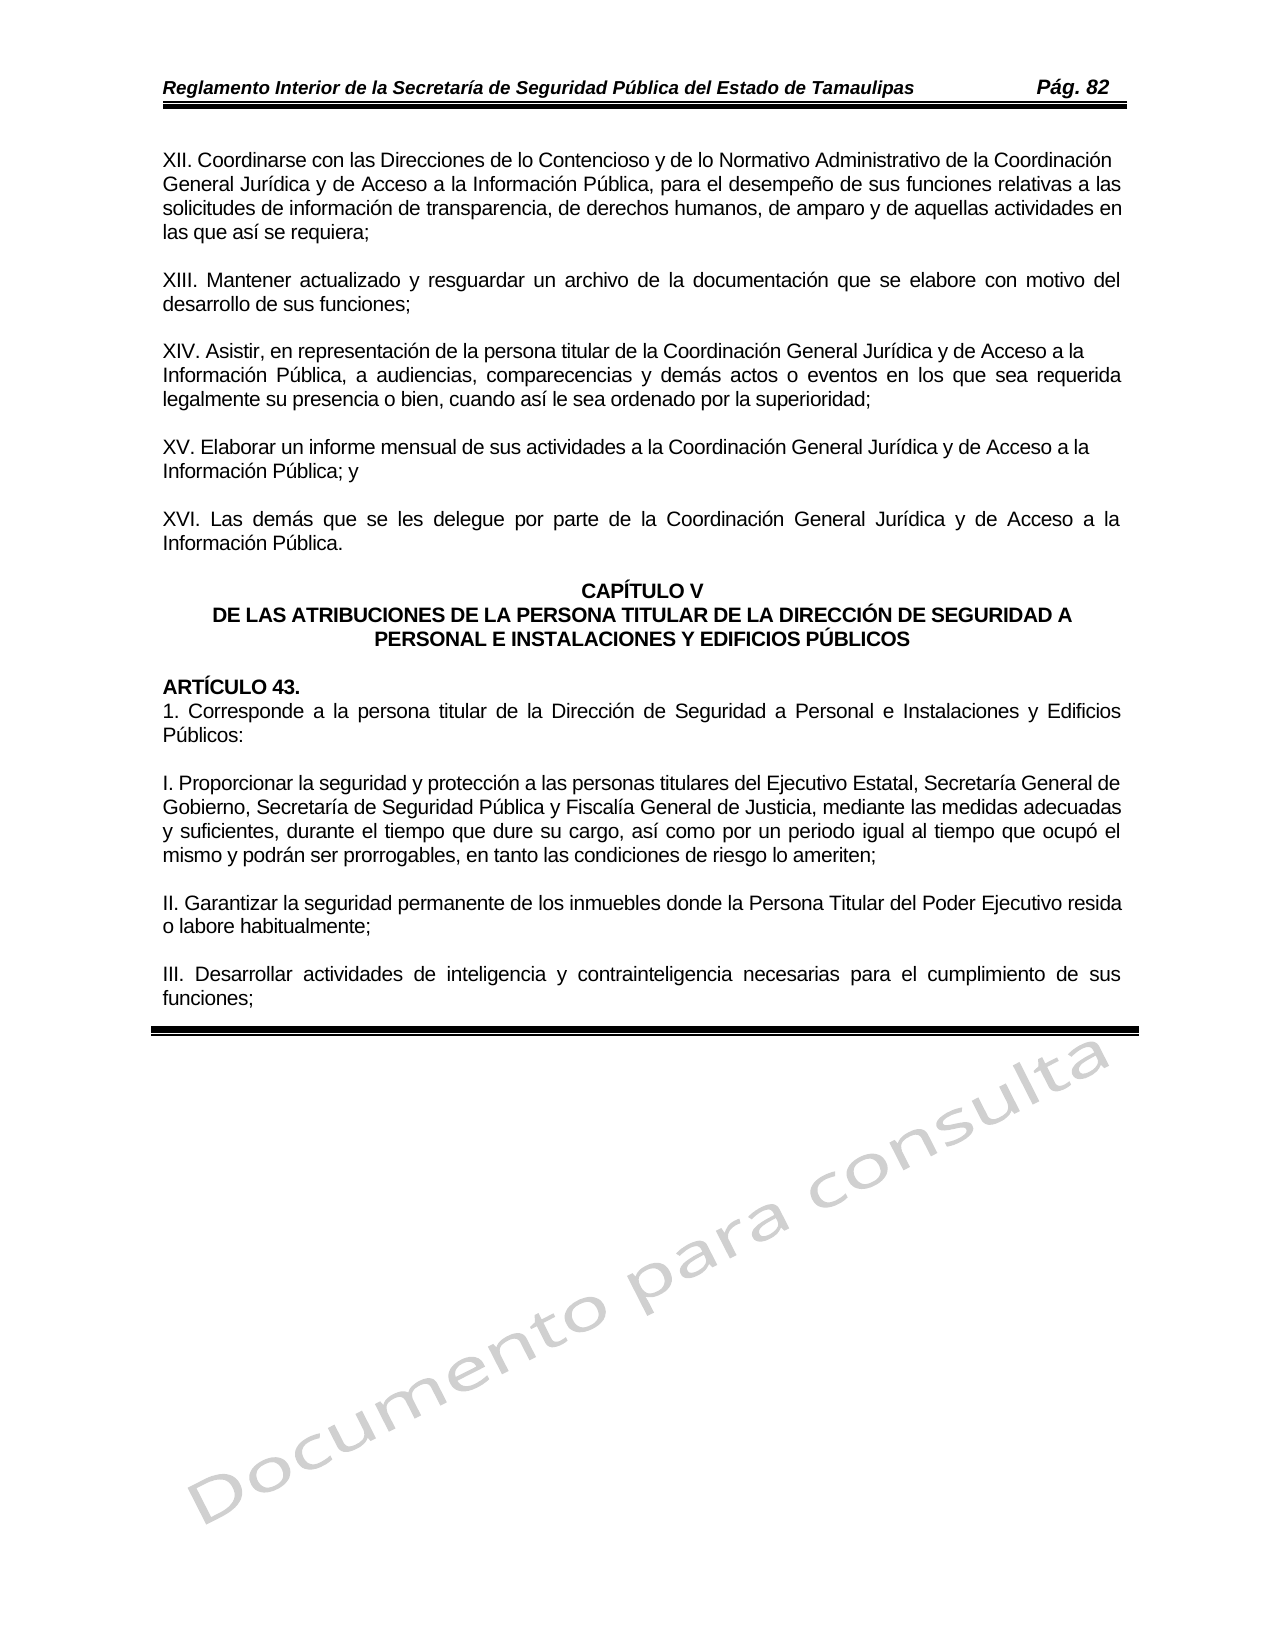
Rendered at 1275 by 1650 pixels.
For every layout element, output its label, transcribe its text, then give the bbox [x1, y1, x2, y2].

text 1. Corresponde a la persona titular de la Dirección de Seguridad a Personal e Instalaciones y Edificios Públicos: [162, 699, 1122, 747]
text Información Pública, a audiencias, comparecencias y demás actos o eventos en los que sea requerida legalmente su presencia o bien, cuando así le sea ordenado por la superioridad; [162, 363, 1122, 411]
text XV. Elaborar un informe mensual de sus actividades a la Coordinación General Jurídica y de Acceso a la [162, 435, 1122, 459]
text XII. Coordinarse con las Direcciones de lo Contencioso y de lo Normativo Administrativo de la Coordinación [162, 148, 1122, 172]
text III. Desarrollar actividades de inteligencia y contrainteligencia necesarias para el cumplimiento de sus funciones; [162, 962, 1122, 1010]
text II. Garantizar la seguridad permanente de los inmuebles donde la Persona Titular del Poder Ejecutivo resida o labore habitualmente; [162, 890, 1122, 938]
text Gobierno, Secretaría de Seguridad Pública y Fiscalía General de Justicia, mediante las medidas adecuadas y suficientes, durante el tiempo que dure su cargo, así como por un periodo igual al tiempo que ocupó el mismo y podrán ser prorrogables, en tanto las condiciones de riesgo lo ameriten; [162, 794, 1122, 866]
text ARTÍCULO 43. [162, 675, 1122, 699]
text I. Proporcionar la seguridad y protección a las personas titulares del Ejecutivo Estatal, Secretaría General de [162, 771, 1122, 794]
text General Jurídica y de Acceso a la Información Pública, para el desempeño de sus funciones relativas a las solicitudes de información de transparencia, de derechos humanos, de amparo y de aquellas actividades en las que así se requiera; [162, 172, 1122, 243]
text Información Pública; y [162, 459, 1122, 483]
text XIV. Asistir, en representación de la persona titular de la Coordinación General Jurídica y de Acceso a la [162, 339, 1122, 363]
text XIII. Mantener actualizado y resguardar un archivo de la documentación que se elabore con motivo del desarrollo de sus funciones; [162, 267, 1122, 315]
text CAPÍTULO V [162, 579, 1122, 603]
text DE LAS ATRIBUCIONES DE LA PERSONA TITULAR DE LA DIRECCIÓN DE SEGURIDAD A PERSONAL E INSTALACIONES Y EDIFICIOS PÚBLICOS [162, 603, 1122, 651]
text XVI. Las demás que se les delegue por parte de la Coordinación General Jurídica y de Acceso a la Información Pública. [162, 507, 1122, 555]
